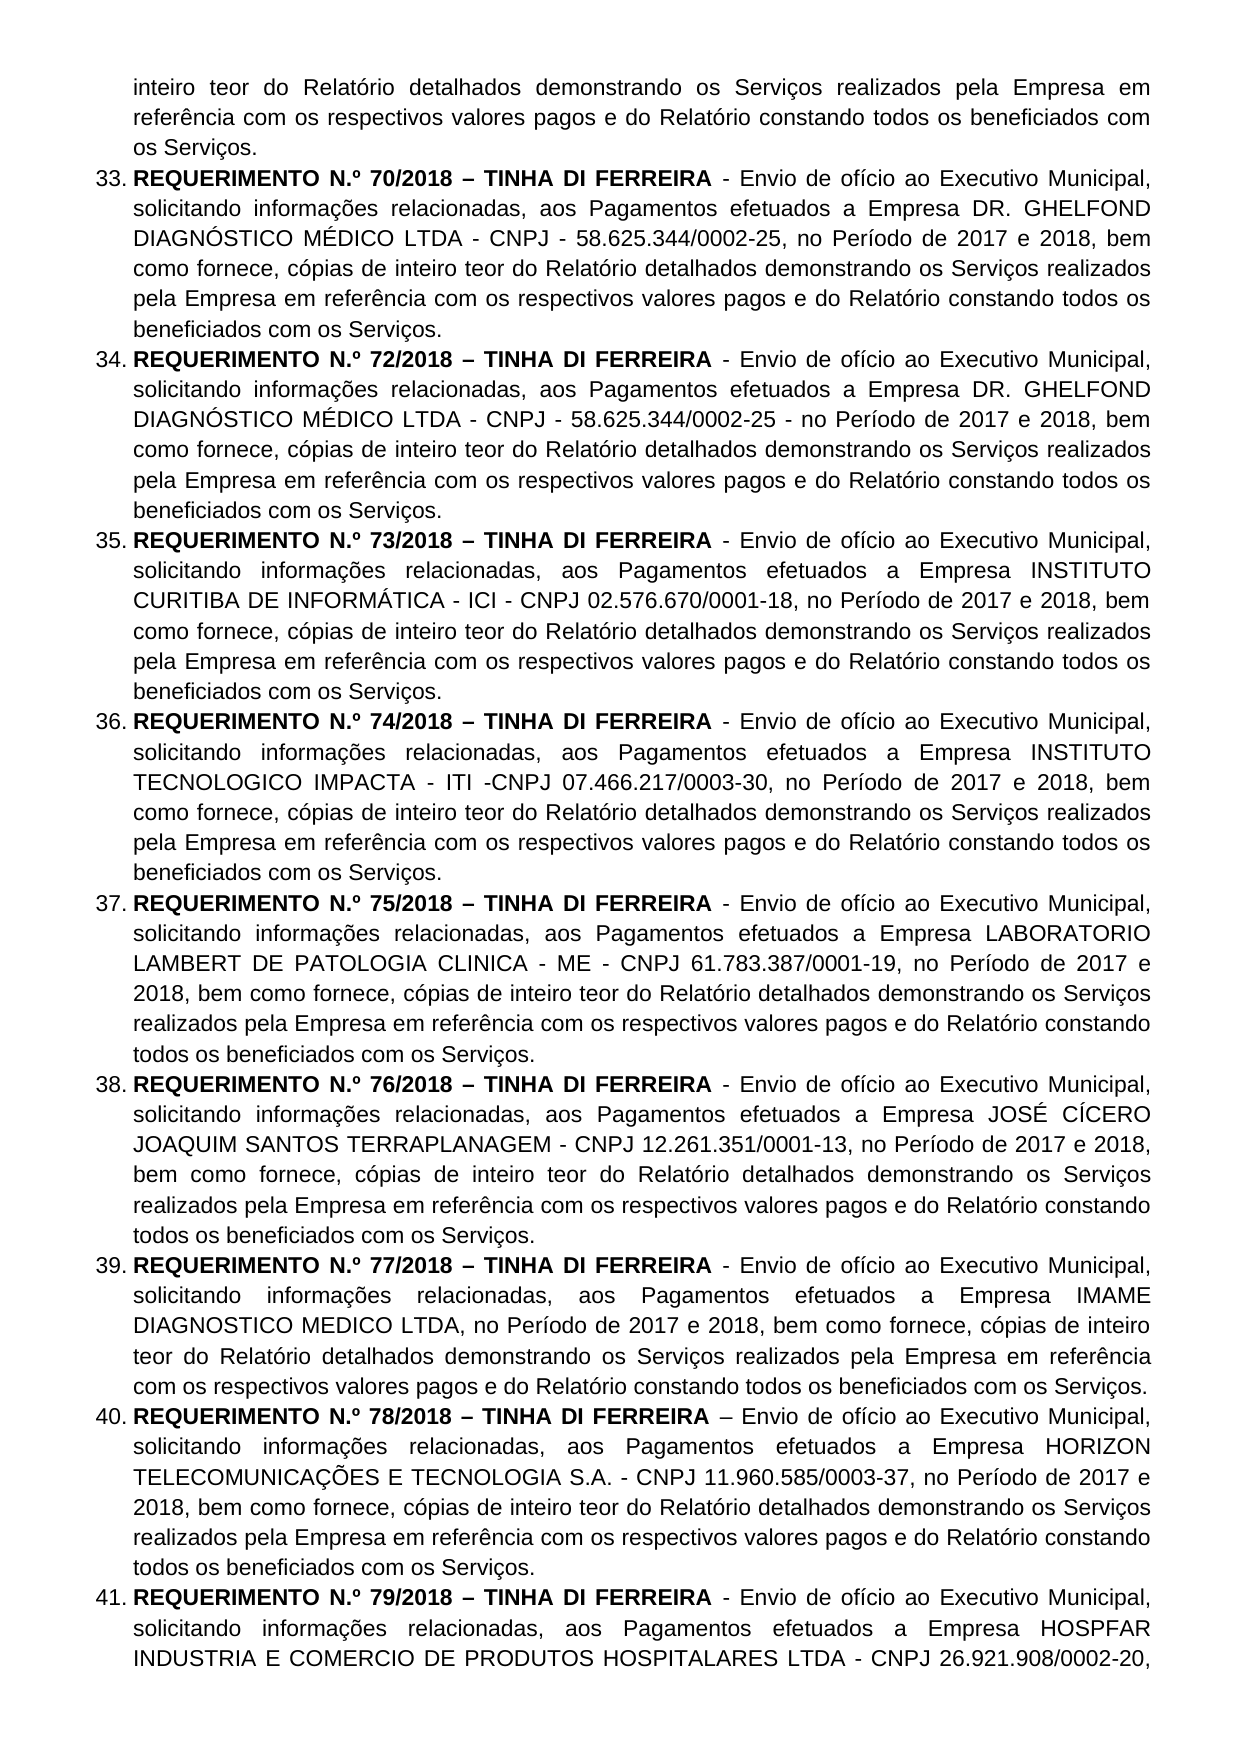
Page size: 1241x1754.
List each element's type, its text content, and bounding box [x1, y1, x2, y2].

list REQUERIMENTO N.º 76/2018 – TINHA DI FERREIRA - Envio de ofício ao Executivo Municipal, solicitando informações relacionadas, aos Pagamentos efetuados a Empresa JOSÉ CÍCERO JOAQUIM SANTOS TERRAPLANAGEM - CNPJ 12.261.351/0001-13, no Período de 2017 e 2018, bem como fornece, cópias de inteiro teor do Relatório detalhados demonstrando os Serviços realizados pela Empresa em referência com os respectivos valores pagos e do Relatório constando todos os beneficiados com os Serviços. [95, 1071, 1152, 1248]
list REQUERIMENTO N.º 77/2018 – TINHA DI FERREIRA - Envio de ofício ao Executivo Municipal, solicitando informações relacionadas, aos Pagamentos efetuados a Empresa IMAME DIAGNOSTICO MEDICO LTDA, no Período de 2017 e 2018, bem como fornece, cópias de inteiro teor do Relatório detalhados demonstrando os Serviços realizados pela Empresa em referência com os respectivos valores pagos e do Relatório constando todos os beneficiados com os Serviços. [95, 1252, 1152, 1399]
list REQUERIMENTO N.º 72/2018 – TINHA DI FERREIRA - Envio de ofício ao Executivo Municipal, solicitando informações relacionadas, aos Pagamentos efetuados a Empresa DR. GHELFOND DIAGNÓSTICO MÉDICO LTDA - CNPJ - 58.625.344/0002-25 - no Período de 2017 e 2018, bem como fornece, cópias de inteiro teor do Relatório detalhados demonstrando os Serviços realizados pela Empresa em referência com os respectivos valores pagos e do Relatório constando todos os beneficiados com os Serviços. [95, 346, 1152, 523]
list REQUERIMENTO N.º 78/2018 – TINHA DI FERREIRA – Envio de ofício ao Executivo Municipal, solicitando informações relacionadas, aos Pagamentos efetuados a Empresa HORIZON TELECOMUNICAÇÕES E TECNOLOGIA S.A. - CNPJ 11.960.585/0003-37, no Período de 2017 e 2018, bem como fornece, cópias de inteiro teor do Relatório detalhados demonstrando os Serviços realizados pela Empresa em referência com os respectivos valores pagos e do Relatório constando todos os beneficiados com os Serviços. [95, 1403, 1152, 1580]
list REQUERIMENTO N.º 70/2018 – TINHA DI FERREIRA - Envio de ofício ao Executivo Municipal, solicitando informações relacionadas, aos Pagamentos efetuados a Empresa DR. GHELFOND DIAGNÓSTICO MÉDICO LTDA - CNPJ - 58.625.344/0002-25, no Período de 2017 e 2018, bem como fornece, cópias de inteiro teor do Relatório detalhados demonstrando os Serviços realizados pela Empresa em referência com os respectivos valores pagos e do Relatório constando todos os beneficiados com os Serviços. [95, 164, 1152, 342]
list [95, 1584, 1152, 1671]
list REQUERIMENTO N.º 73/2018 – TINHA DI FERREIRA - Envio de ofício ao Executivo Municipal, solicitando informações relacionadas, aos Pagamentos efetuados a Empresa INSTITUTO CURITIBA DE INFORMÁTICA - ICI - CNPJ 02.576.670/0001-18, no Período de 2017 e 2018, bem como fornece, cópias de inteiro teor do Relatório detalhados demonstrando os Serviços realizados pela Empresa em referência com os respectivos valores pagos e do Relatório constando todos os beneficiados com os Serviços. [95, 527, 1152, 704]
list REQUERIMENTO N.º 75/2018 – TINHA DI FERREIRA - Envio de ofício ao Executivo Municipal, solicitando informações relacionadas, aos Pagamentos efetuados a Empresa LABORATORIO LAMBERT DE PATOLOGIA CLINICA - ME - CNPJ 61.783.387/0001-19, no Período de 2017 e 2018, bem como fornece, cópias de inteiro teor do Relatório detalhados demonstrando os Serviços realizados pela Empresa em referência com os respectivos valores pagos e do Relatório constando todos os beneficiados com os Serviços. [95, 889, 1152, 1067]
list REQUERIMENTO N.º 74/2018 – TINHA DI FERREIRA - Envio de ofício ao Executivo Municipal, solicitando informações relacionadas, aos Pagamentos efetuados a Empresa INSTITUTO TECNOLOGICO IMPACTA - ITI -CNPJ 07.466.217/0003-30, no Período de 2017 e 2018, bem como fornece, cópias de inteiro teor do Relatório detalhados demonstrando os Serviços realizados pela Empresa em referência com os respectivos valores pagos e do Relatório constando todos os beneficiados com os Serviços. [95, 708, 1152, 886]
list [95, 74, 1152, 161]
